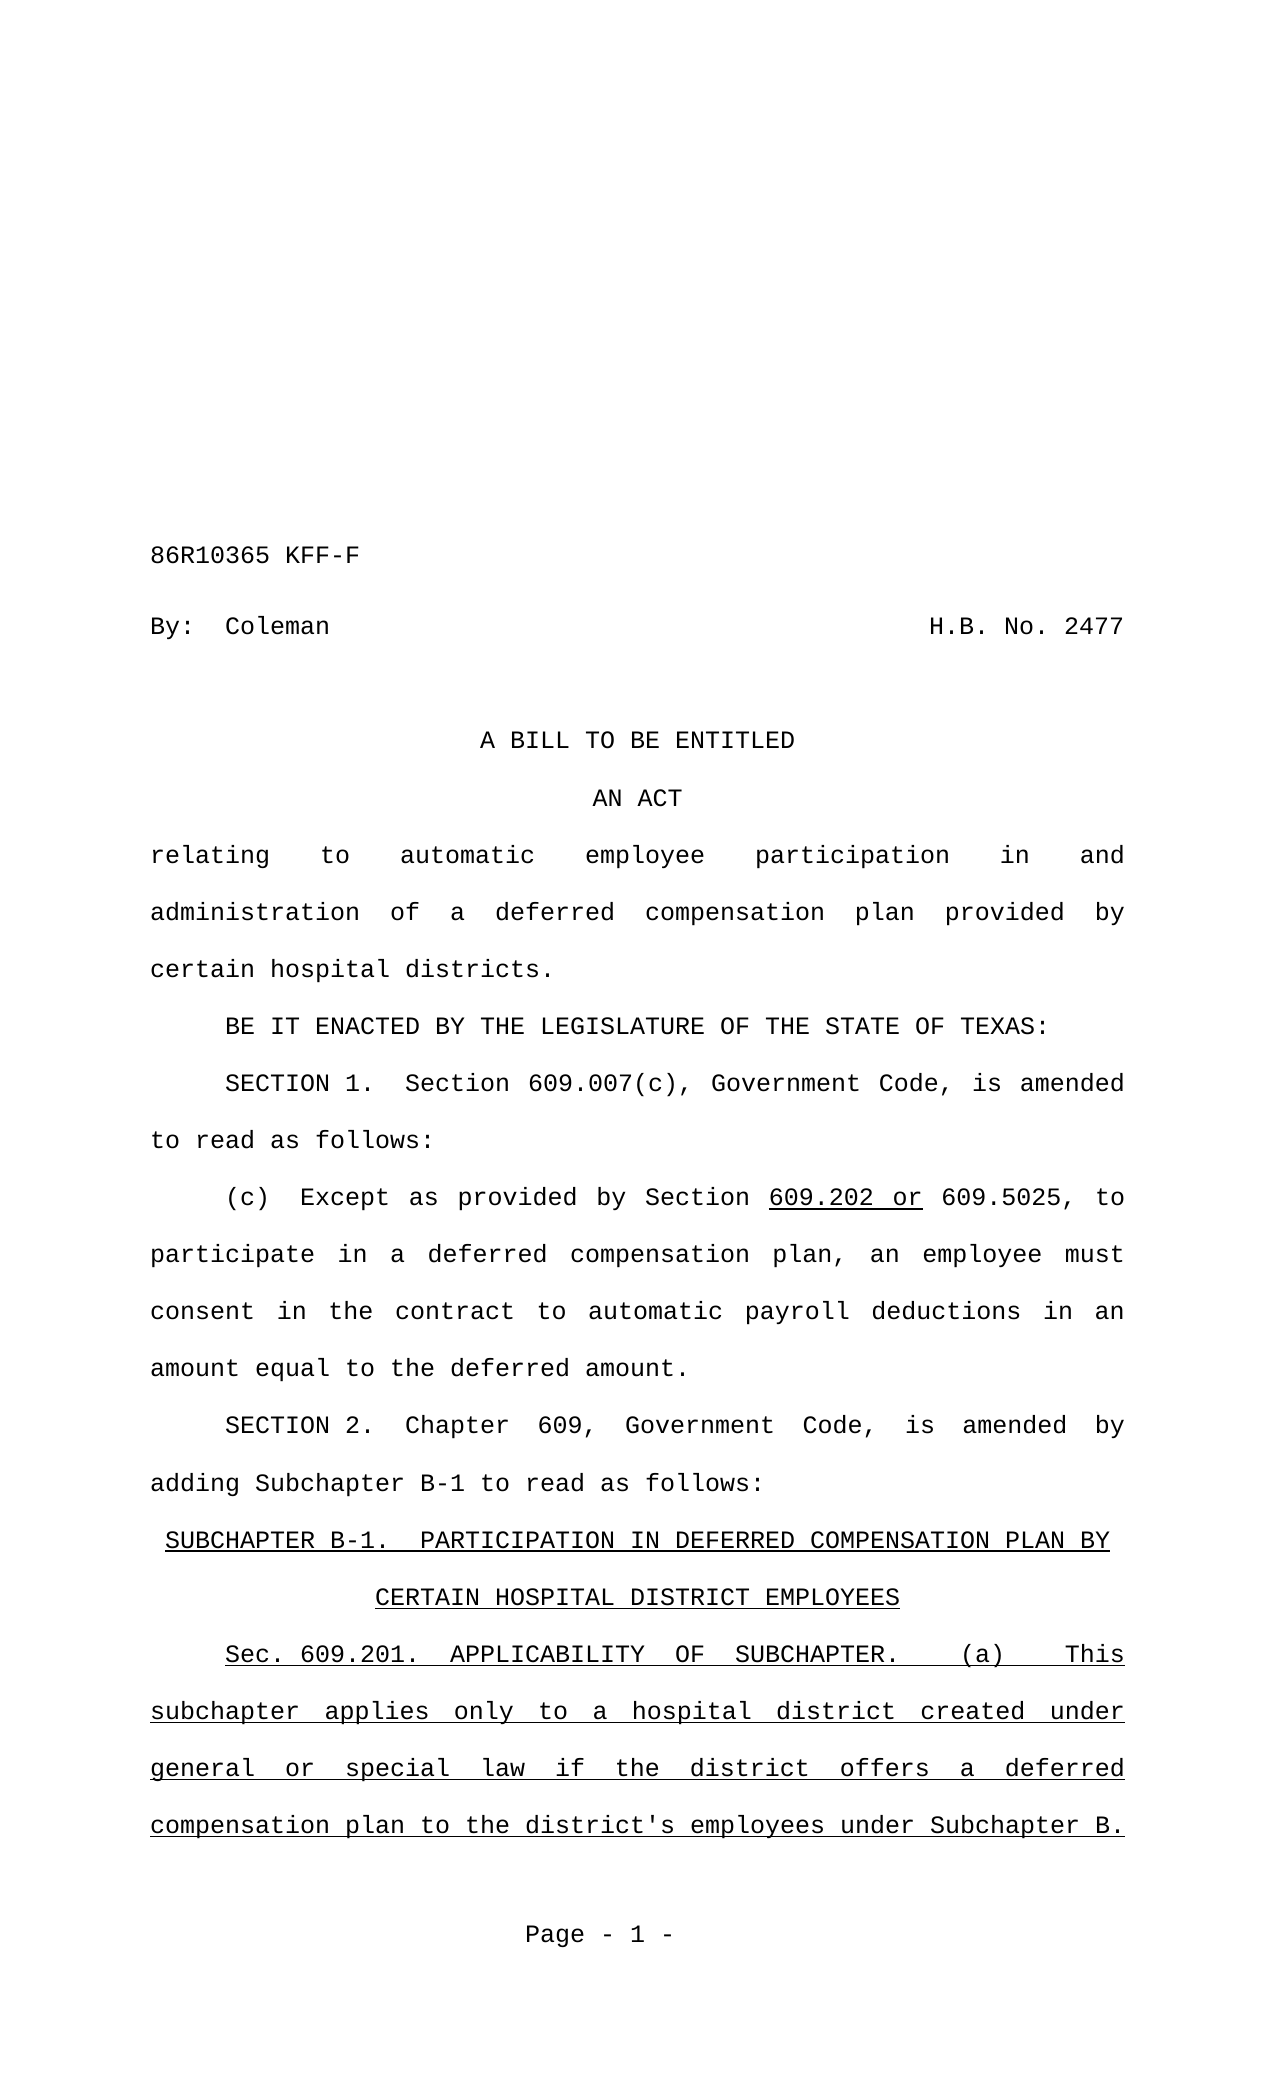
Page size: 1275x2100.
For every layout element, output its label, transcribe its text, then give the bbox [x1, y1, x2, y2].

text SUBCHAPTER B-1. PARTICIPATION IN DEFERRED COMPENSATION PLAN BY CERTAIN HOSPITAL DISTRICT EMPLOYEES [150, 1527, 1125, 1613]
text Sec. 609.201. APPLICABILITY OF SUBCHAPTER. (a) This subchapter applies only to a hospital district created under general or special law if the district offers a deferred compensation plan to the district's employees under Subchapter B. [150, 1723, 1125, 1779]
text 86R10365 KFF-F [150, 542, 1125, 571]
text Sec. 609.201. APPLICABILITY OF SUBCHAPTER. (a) This subchapter applies only to a hospital district created under general or special law if the district offers a deferred compensation plan to the district's employees under Subchapter B. [150, 1780, 1125, 1836]
text A BILL TO BE ENTITLED [150, 728, 1125, 756]
text relating to automatic employee participation in and administration of a deferred compensation plan provided by certain hospital districts. [150, 842, 1125, 985]
text By: Coleman H.B. No. 2477 [150, 614, 1125, 642]
text (c) Except as provided by Section 609.202 or 609.5025, to participate in a deferred compensation plan, an employee must consent in the contract to automatic payroll deductions in an amount equal to the deferred amount. [150, 1184, 1125, 1384]
text SECTION 1. Section 609.007(c), Government Code, is amended to read as follows: [150, 1070, 1125, 1156]
text SECTION 2. Chapter 609, Government Code, is amended by adding Subchapter B-1 to read as follows: [150, 1413, 1125, 1498]
text BE IT ENACTED BY THE LEGISLATURE OF THE STATE OF TEXAS: [150, 1013, 1125, 1042]
text Sec. 609.201. APPLICABILITY OF SUBCHAPTER. (a) This subchapter applies only to a hospital district created under general or special law if the district offers a deferred compensation plan to the district's employees under Subchapter B. [150, 1641, 1125, 1722]
text AN ACT [150, 785, 1125, 813]
